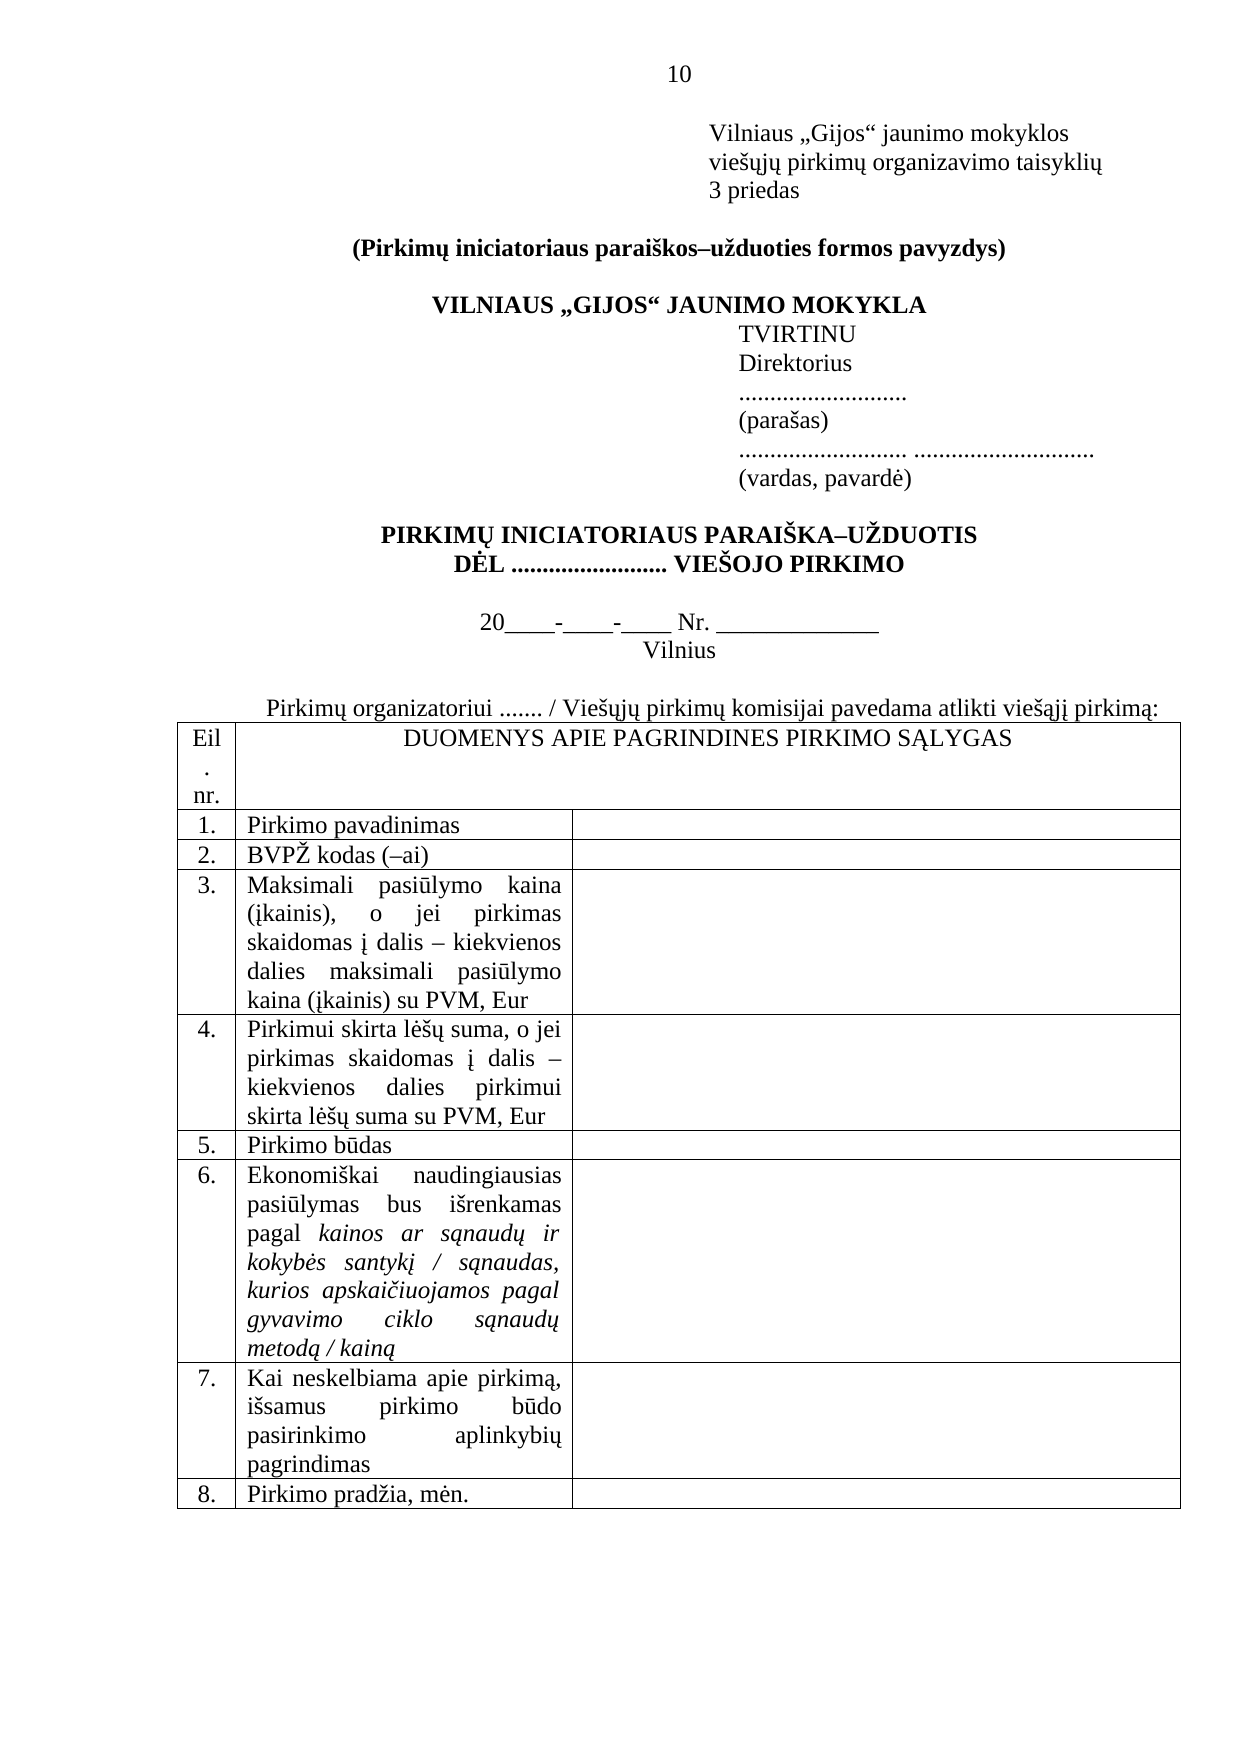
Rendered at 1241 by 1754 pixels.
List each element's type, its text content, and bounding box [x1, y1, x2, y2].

text Pirkimų organizatoriui ....... / Viešųjų pirkimų komisijai pavedama atlikti viešąjį pirkimą: [177, 693, 1181, 722]
text Vilnius [177, 636, 1181, 664]
table_cell 1. [178, 810, 235, 839]
table_cell Pirkimui skirta lėšų suma, o jei pirkimas skaidomas į dalis – kiekvienos dalies pirkimui skirta lėšų suma su PVM, Eur [236, 1015, 572, 1129]
table_cell 6. [178, 1160, 235, 1362]
text (Pirkimų iniciatoriaus paraiškos–užduoties formos pavyzdys) [177, 233, 1181, 262]
text TVIRTINU [177, 319, 1181, 348]
table_cell Maksimali pasiūlymo kaina (įkainis), o jei pirkimas skaidomas į dalis – kiekvienos dalies maksimali pasiūlymo kaina (įkainis) su PVM, Eur [236, 870, 572, 1013]
table_header DUOMENYS APIE PAGRINDINES PIRKIMO SĄLYGAS [236, 723, 1180, 809]
text (vardas, pavardė) [177, 463, 1181, 492]
text PIRKIMŲ INICIATORIAUS PARAIŠKA–UŽDUOTIS [177, 521, 1181, 549]
table_cell [573, 1015, 1180, 1129]
table_cell Pirkimo pavadinimas [236, 810, 572, 839]
text viešųjų pirkimų organizavimo taisyklių [709, 147, 1181, 176]
text DĖL ......................... VIEŠOJO PIRKIMO [177, 549, 1181, 578]
text ........................... [177, 377, 1181, 406]
text Vilniaus „Gijos“ jaunimo mokyklos [709, 118, 1181, 147]
text (parašas) [177, 406, 1181, 434]
table_header Eil. nr. [178, 723, 235, 809]
table_cell [573, 840, 1180, 869]
text 20____-____-____ Nr. _____________ [177, 607, 1181, 636]
table_cell 3. [178, 870, 235, 1013]
table_cell 4. [178, 1015, 235, 1129]
table_cell [573, 810, 1180, 839]
table_cell Pirkimo pradžia, mėn. [236, 1479, 572, 1507]
text 3 priedas [709, 176, 1181, 204]
text VILNIAUS „GIJOS“ JAUNIMO MOKYKLA [177, 291, 1181, 319]
table_cell 5. [178, 1131, 235, 1159]
table_cell Kai neskelbiama apie pirkimą, išsamus pirkimo būdo pasirinkimo aplinkybių pagrindimas [236, 1363, 572, 1478]
table_cell [573, 1131, 1180, 1159]
table_cell Ekonomiškai naudingiausias pasiūlymas bus išrenkamas pagal kainos ar sąnaudų ir kokybės santykį / sąnaudas, kurios apskaičiuojamos pagal gyvavimo ciklo sąnaudų metodą / kainą [236, 1160, 572, 1362]
table_cell [573, 1160, 1180, 1362]
table_cell [573, 870, 1180, 1013]
text Direktorius [177, 348, 1181, 377]
table_cell [573, 1363, 1180, 1478]
table_cell 8. [178, 1479, 235, 1507]
table_cell Pirkimo būdas [236, 1131, 572, 1159]
table_cell BVPŽ kodas (–ai) [236, 840, 572, 869]
table_cell 2. [178, 840, 235, 869]
table_cell [573, 1479, 1180, 1507]
text ........................... ............................. [177, 434, 1181, 463]
table_cell 7. [178, 1363, 235, 1478]
